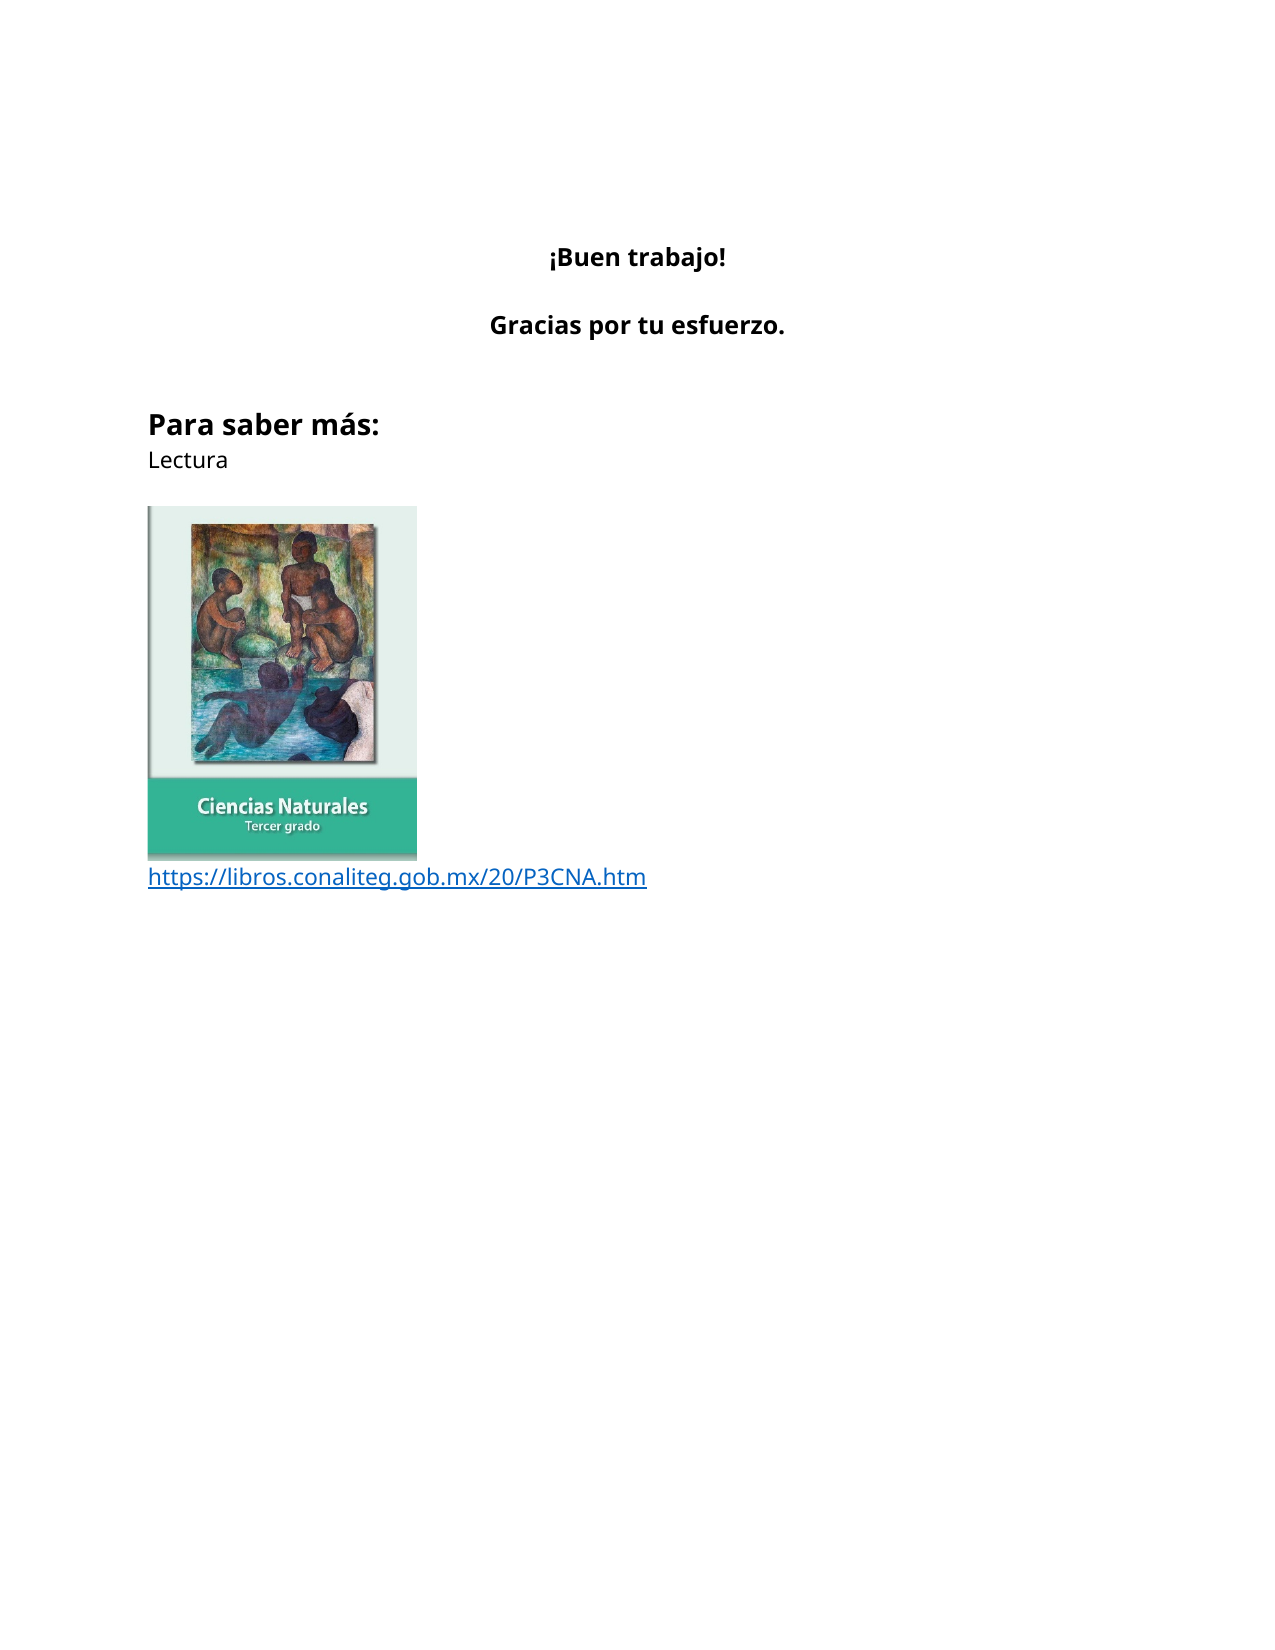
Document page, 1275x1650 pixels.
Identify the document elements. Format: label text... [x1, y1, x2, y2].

text ¡Buen trabajo! [148, 240, 1127, 274]
text Lectura [148, 444, 1127, 475]
text Gracias por tu esfuerzo. [148, 308, 1127, 342]
text https://libros.conaliteg.gob.mx/20/P3CNA.htm [148, 861, 1127, 892]
picture [147, 506, 417, 861]
text Para saber más: [148, 404, 1127, 444]
